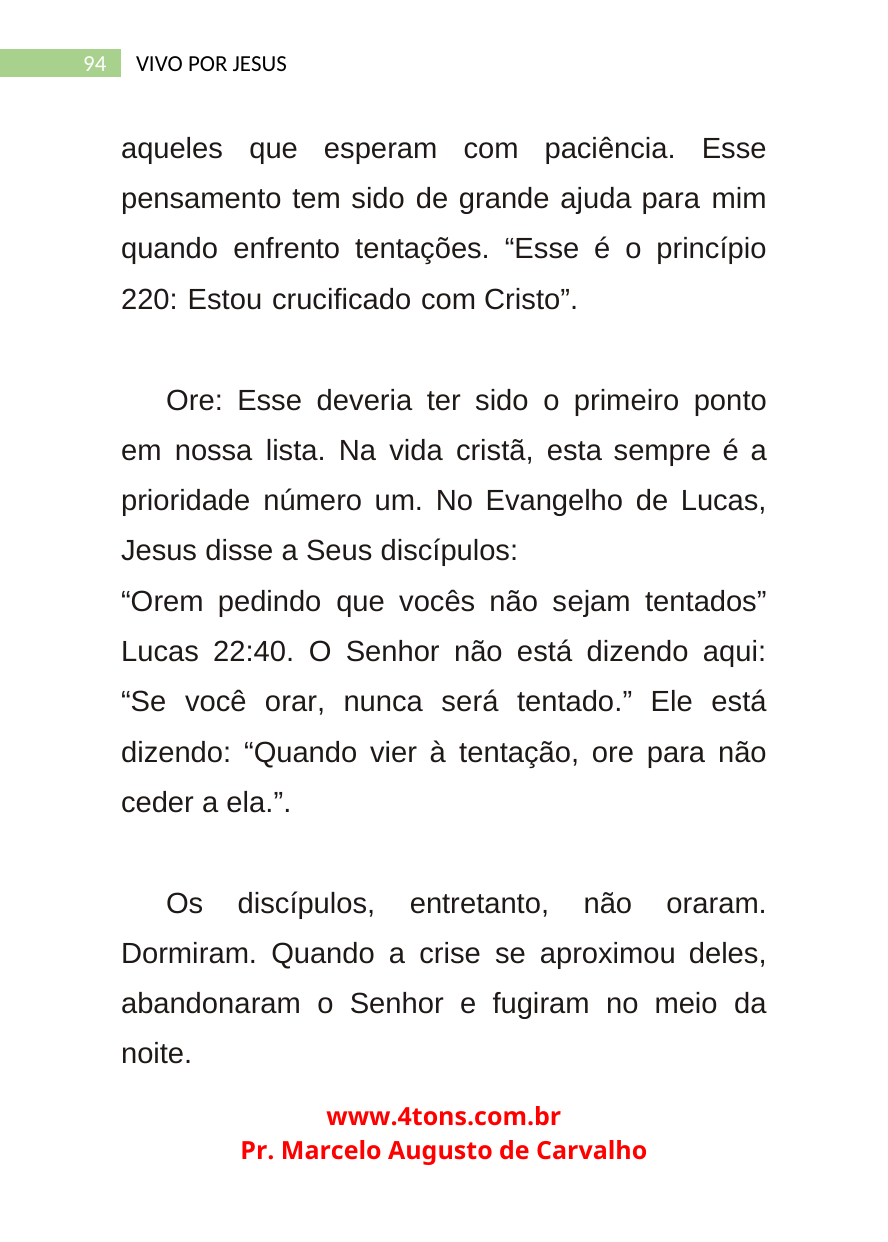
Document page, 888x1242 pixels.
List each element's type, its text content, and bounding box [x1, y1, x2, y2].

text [121, 131, 767, 315]
text Os discípulos, entretanto, não oraram. Dormiram. Quando a crise se aproximou deles, abandonaram o Senhor e fugiram no meio da noite. [121, 886, 767, 1070]
text “Orem pedindo que vocês não sejam tentados” Lucas 22:40. O Senhor não está dizendo aqui: “Se você orar, nunca será tentado.” Ele está dizendo: “Quando vier à tentação, ore para não ceder a ela.”. [121, 584, 767, 818]
text Ore: Esse deveria ter sido o primeiro ponto em nossa lista. Na vida cristã, esta sempre é a prioridade número um. No Evangelho de Lucas, Jesus disse a Seus discípulos: [121, 382, 767, 567]
